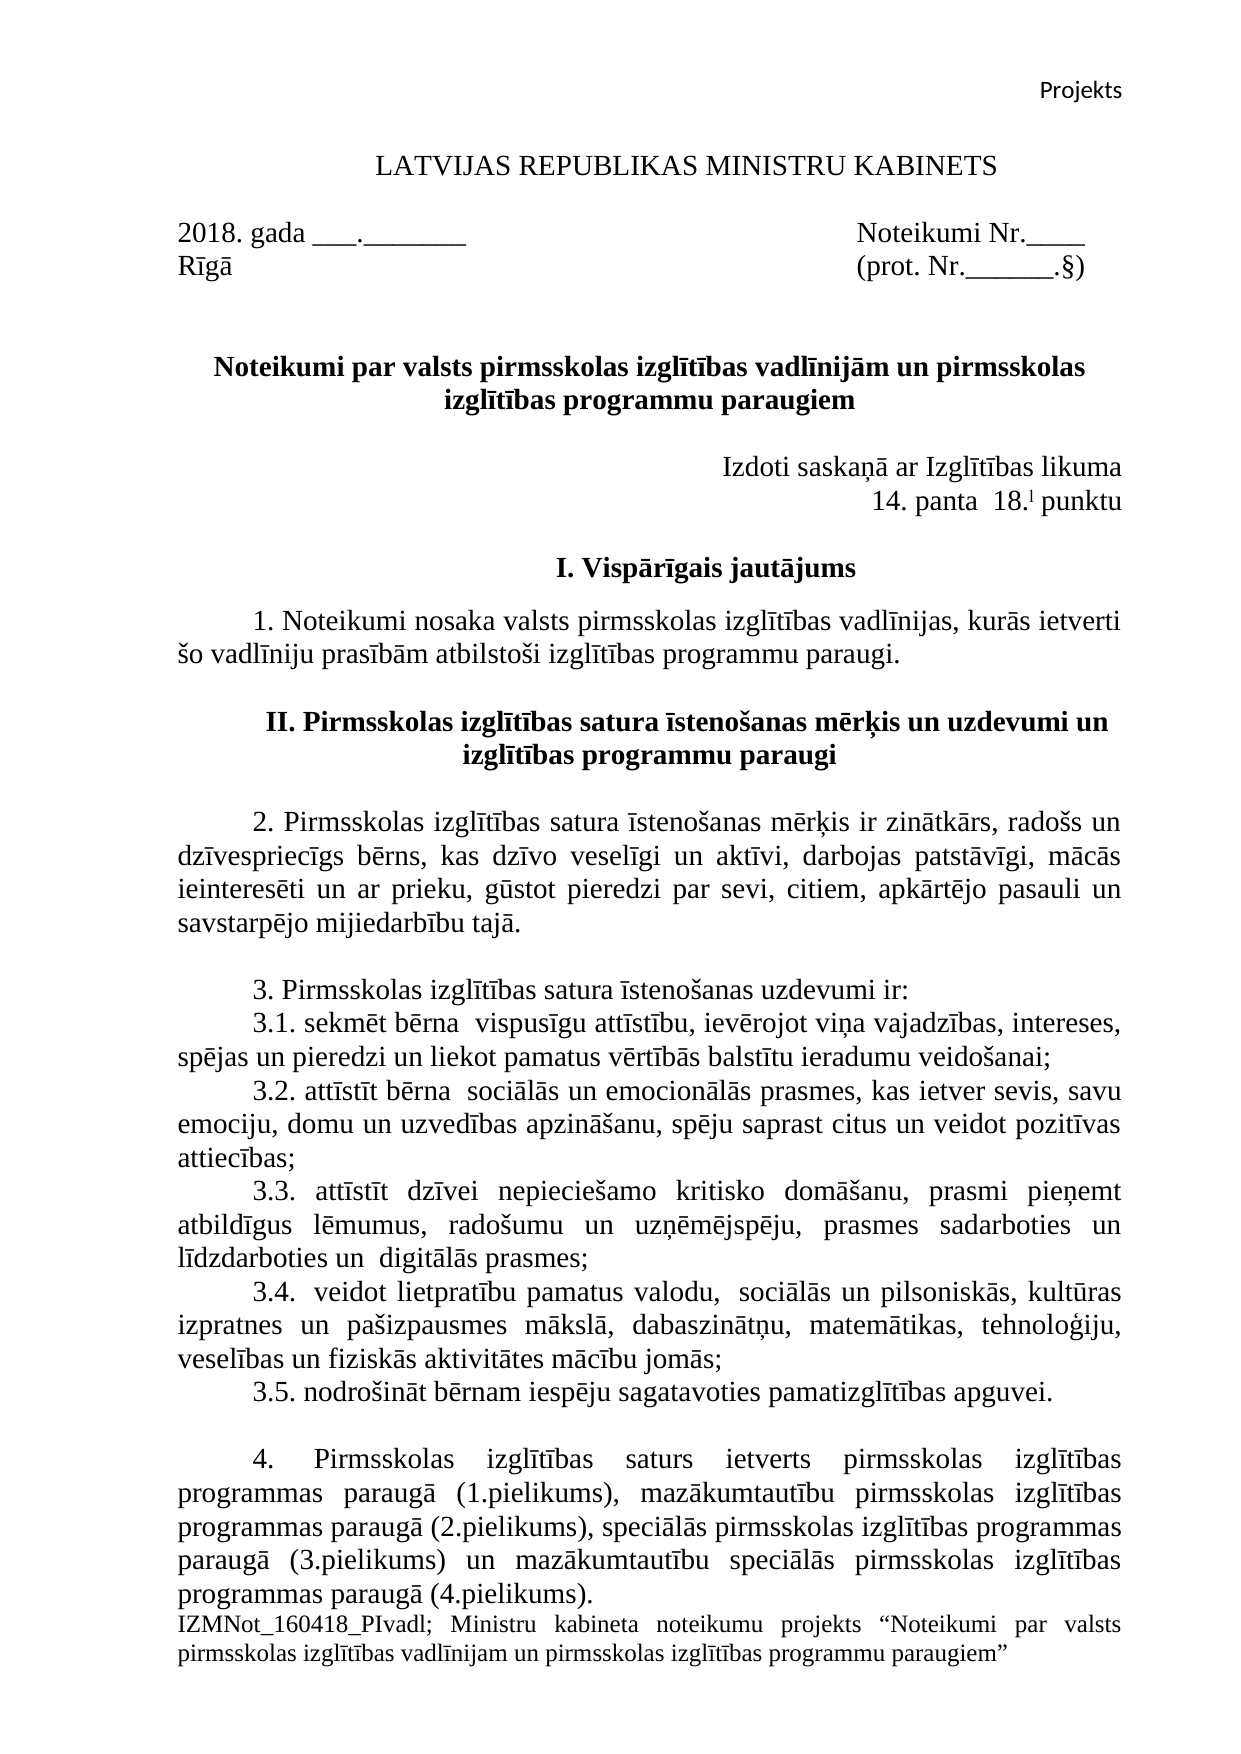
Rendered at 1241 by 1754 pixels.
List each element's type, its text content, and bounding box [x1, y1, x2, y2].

text 3.4. veidot lietpratību pamatus valodu, sociālās un pilsoniskās, kultūras izpratnes un pašizpausmes mākslā, dabaszinātņu, matemātikas, tehnoloģiju, veselības un fiziskās aktivitātes mācību jomās; [177, 1274, 1122, 1374]
text I. Vispārīgais jautājums [290, 550, 1122, 584]
text 3.5. nodrošināt bērnam iespēju sagatavoties pamatizglītības apguvei. [177, 1374, 1122, 1408]
text 3.3. attīstīt dzīvei nepieciešamo kritisko domāšanu, prasmi pieņemt atbildīgus lēmumus, radošumu un uzņēmējspēju, prasmes sadarboties un līdzdarboties un digitālās prasmes; [177, 1173, 1122, 1274]
text 4. Pirmsskolas izglītības saturs ietverts pirmsskolas izglītības programmas paraugā (1.pielikums), mazākumtautību pirmsskolas izglītības programmas paraugā (2.pielikums), speciālās pirmsskolas izglītības programmas paraugā (3.pielikums) un mazākumtautību speciālās pirmsskolas izglītības programmas paraugā (4.pielikums). [177, 1442, 1122, 1609]
text 2. Pirmsskolas izglītības satura īstenošanas mērķis ir zinātkārs, radošs un dzīvespriecīgs bērns, kas dzīvo veselīgi un aktīvi, darbojas patstāvīgi, mācās ieinteresēti un ar prieku, gūstot pieredzi par sevi, citiem, apkārtējo pasauli un savstarpējo mijiedarbību tajā. [177, 804, 1122, 938]
text LATVIJAS REPUBLIKAS MINISTRU KABINETS [177, 148, 1122, 181]
text II. Pirmsskolas izglītības satura īstenošanas mērķis un uzdevumi un izglītības programmu paraugi [177, 704, 1122, 771]
text 1. Noteikumi nosaka valsts pirmsskolas izglītības vadlīnijas, kurās ietverti šo vadlīniju prasībām atbilstoši izglītības programmu paraugi. [177, 603, 1122, 670]
text 14. panta 18.ˡ punktu [177, 483, 1122, 517]
text Rīgā (prot. Nr.______.§) [177, 248, 1122, 282]
text 3.1. sekmēt bērna vispusīgu attīstību, ievērojot viņa vajadzības, intereses, spējas un pieredzi un liekot pamatus vērtībās balstītu ieradumu veidošanai; [177, 1006, 1122, 1073]
text Noteikumi par valsts pirmsskolas izglītības vadlīnijām un pirmsskolas izglītības programmu paraugiem [177, 349, 1122, 416]
text 3.2. attīstīt bērna sociālās un emocionālās prasmes, kas ietver sevis, savu emociju, domu un uzvedības apzināšanu, spēju saprast citus un veidot pozitīvas attiecības; [177, 1073, 1122, 1173]
text Izdoti saskaņā ar Izglītības likuma [177, 449, 1122, 483]
text 3. Pirmsskolas izglītības satura īstenošanas uzdevumi ir: [177, 972, 1122, 1006]
text 2018. gada ___._______ Noteikumi Nr.____ [177, 215, 1122, 248]
